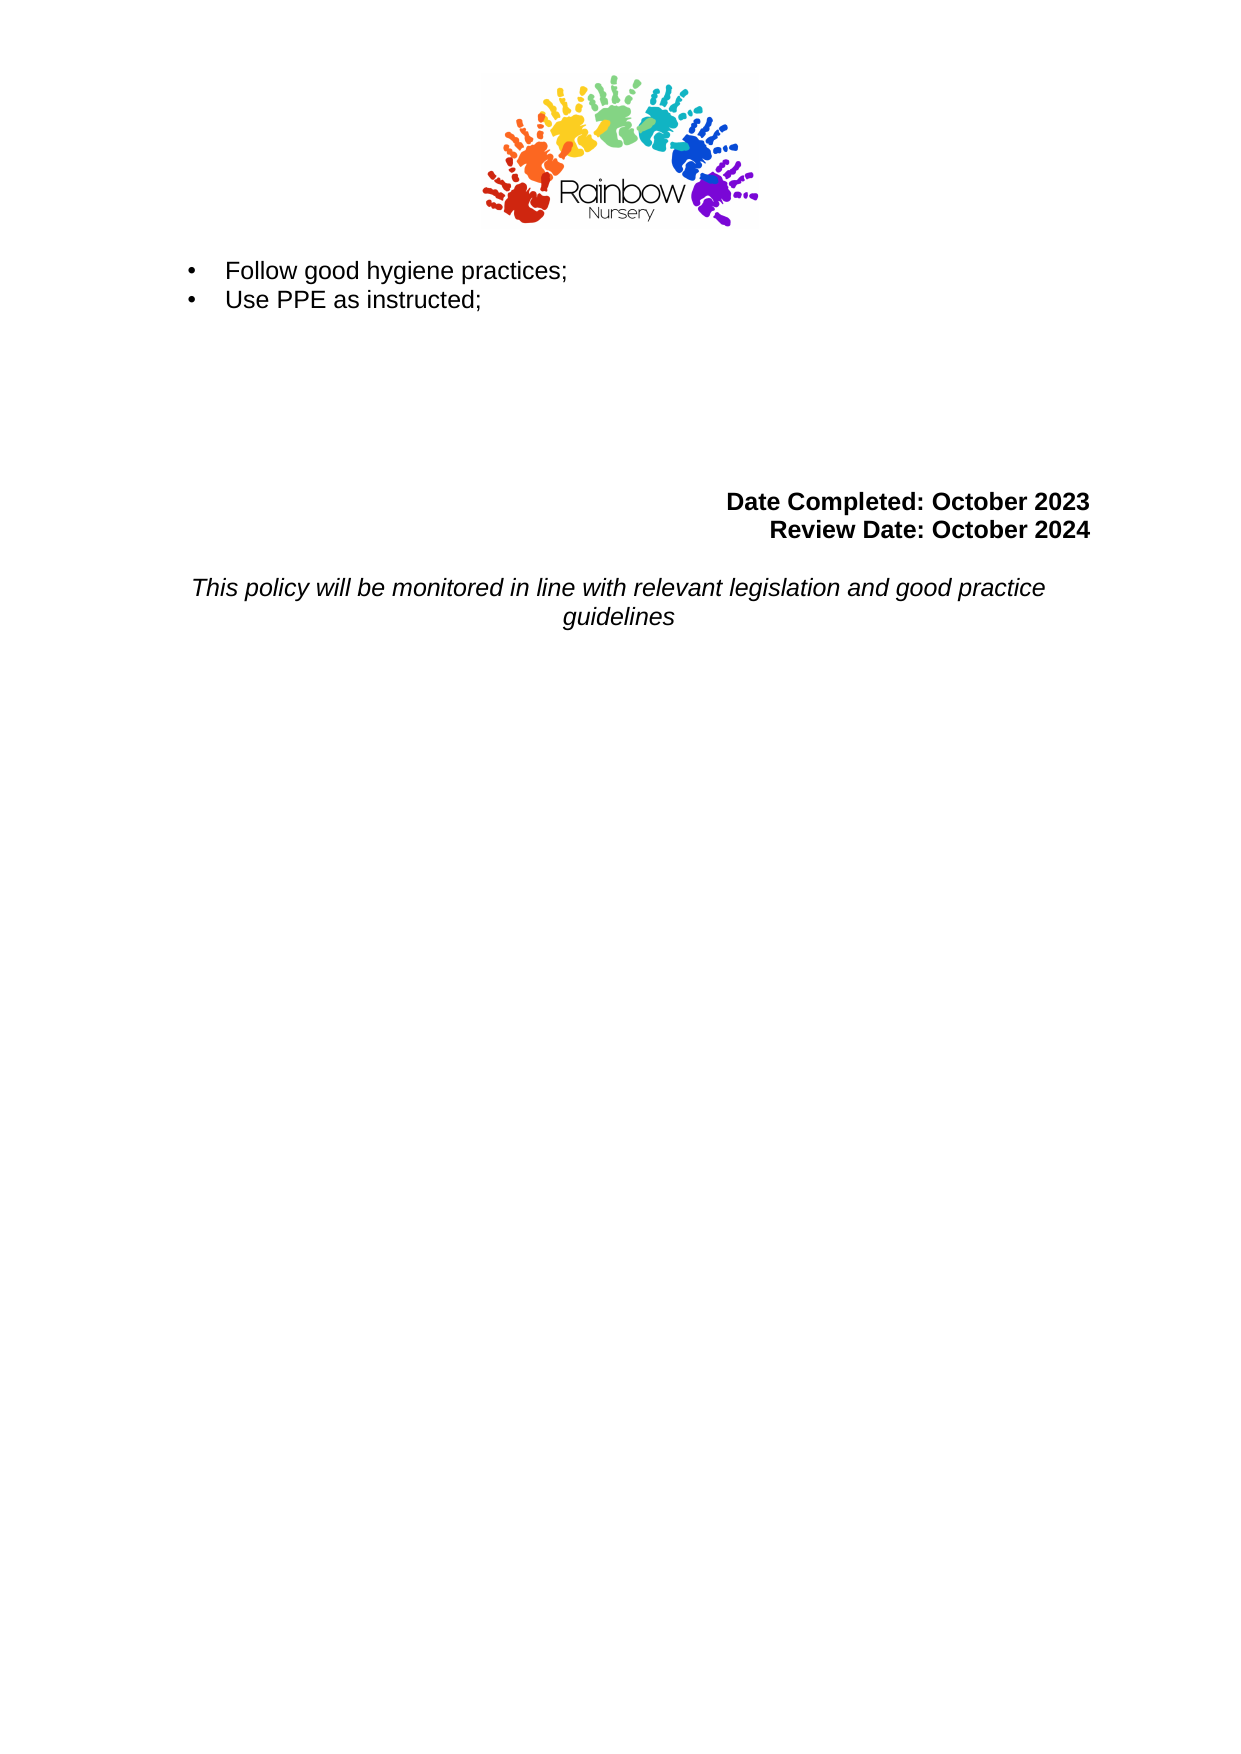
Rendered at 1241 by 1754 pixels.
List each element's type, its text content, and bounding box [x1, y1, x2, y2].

picture [481, 73, 759, 229]
text Date Completed: October 2023 [150, 487, 1090, 515]
text This policy will be monitored in line with relevant legislation and good practice guidelines [150, 573, 1090, 631]
list Follow good hygiene practices; [187, 256, 1090, 285]
list Use PPE as instructed; [187, 285, 1090, 314]
text Review Date: October 2024 [150, 515, 1090, 544]
